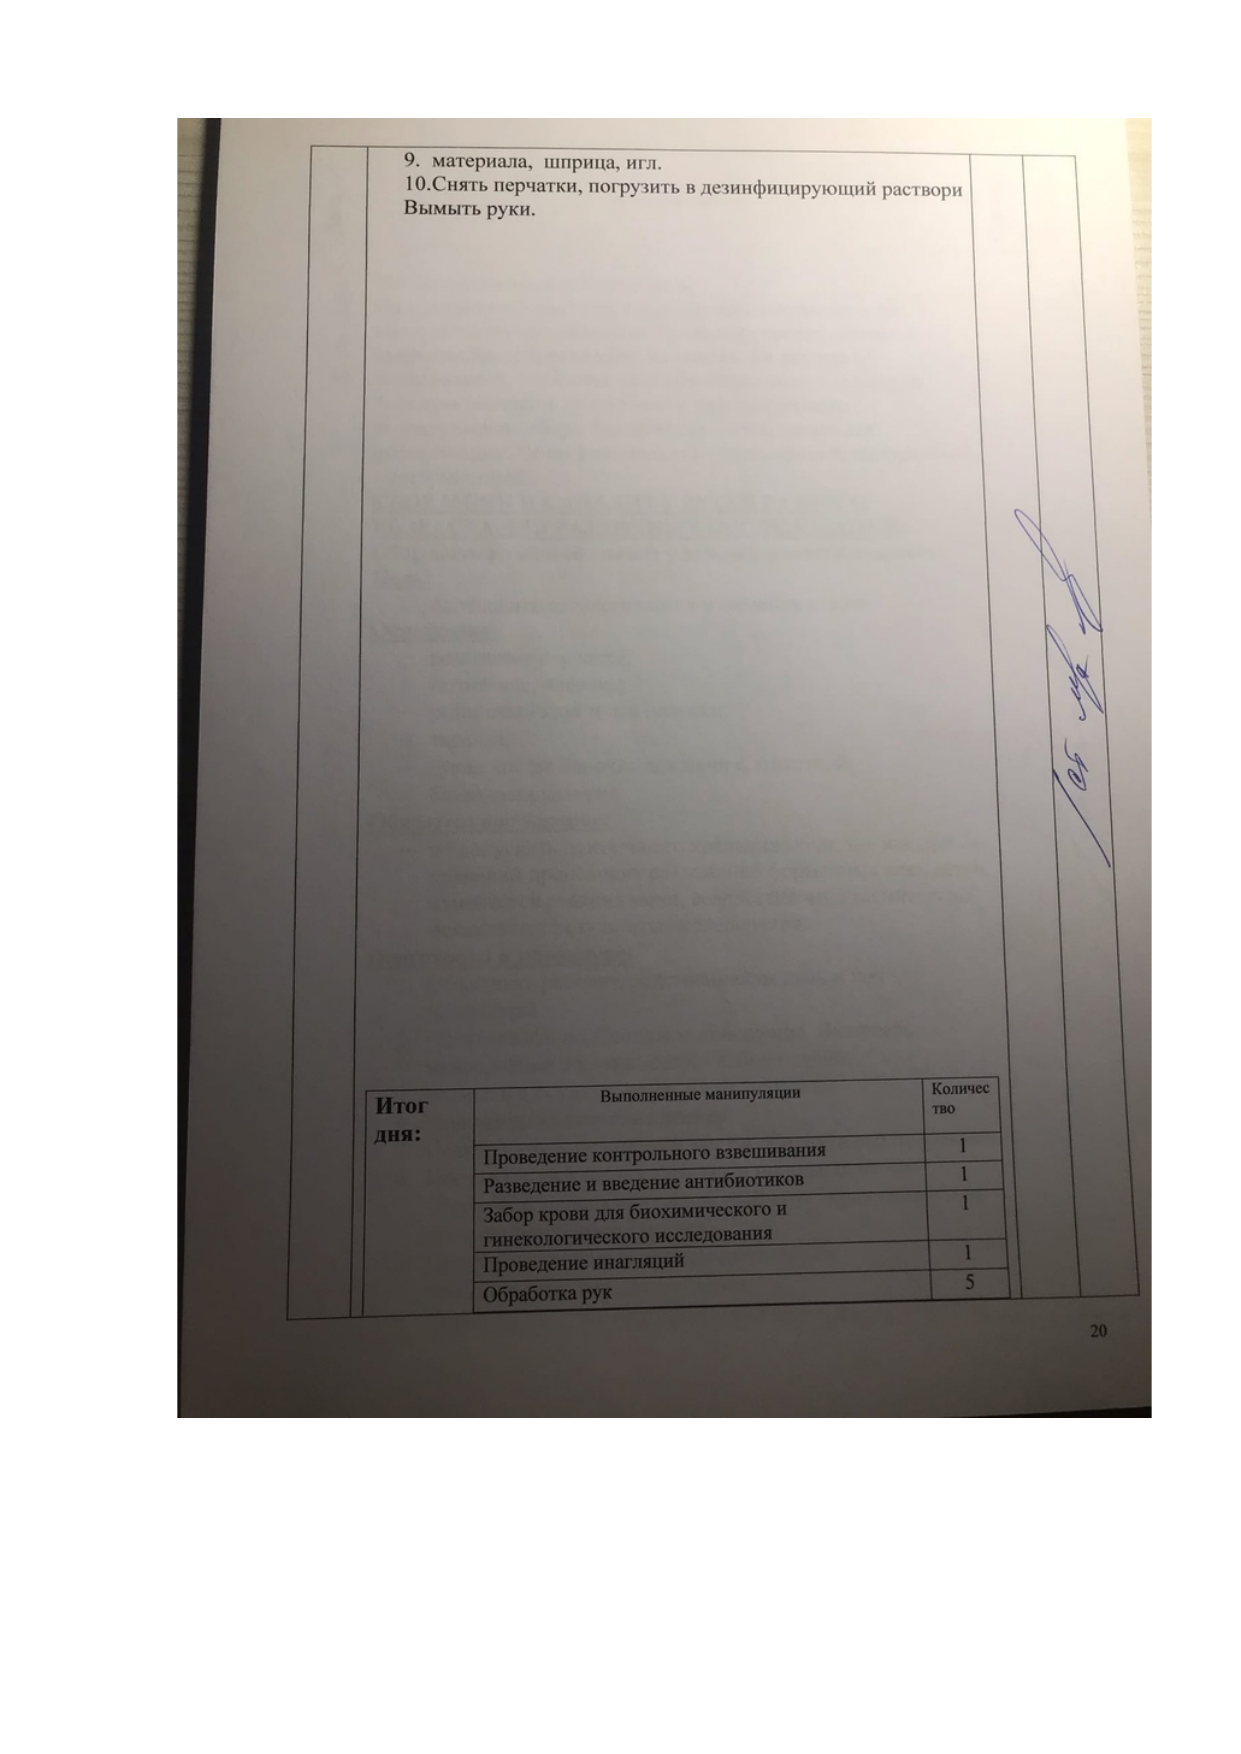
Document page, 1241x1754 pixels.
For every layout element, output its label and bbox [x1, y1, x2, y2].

picture [177, 118, 1152, 1418]
